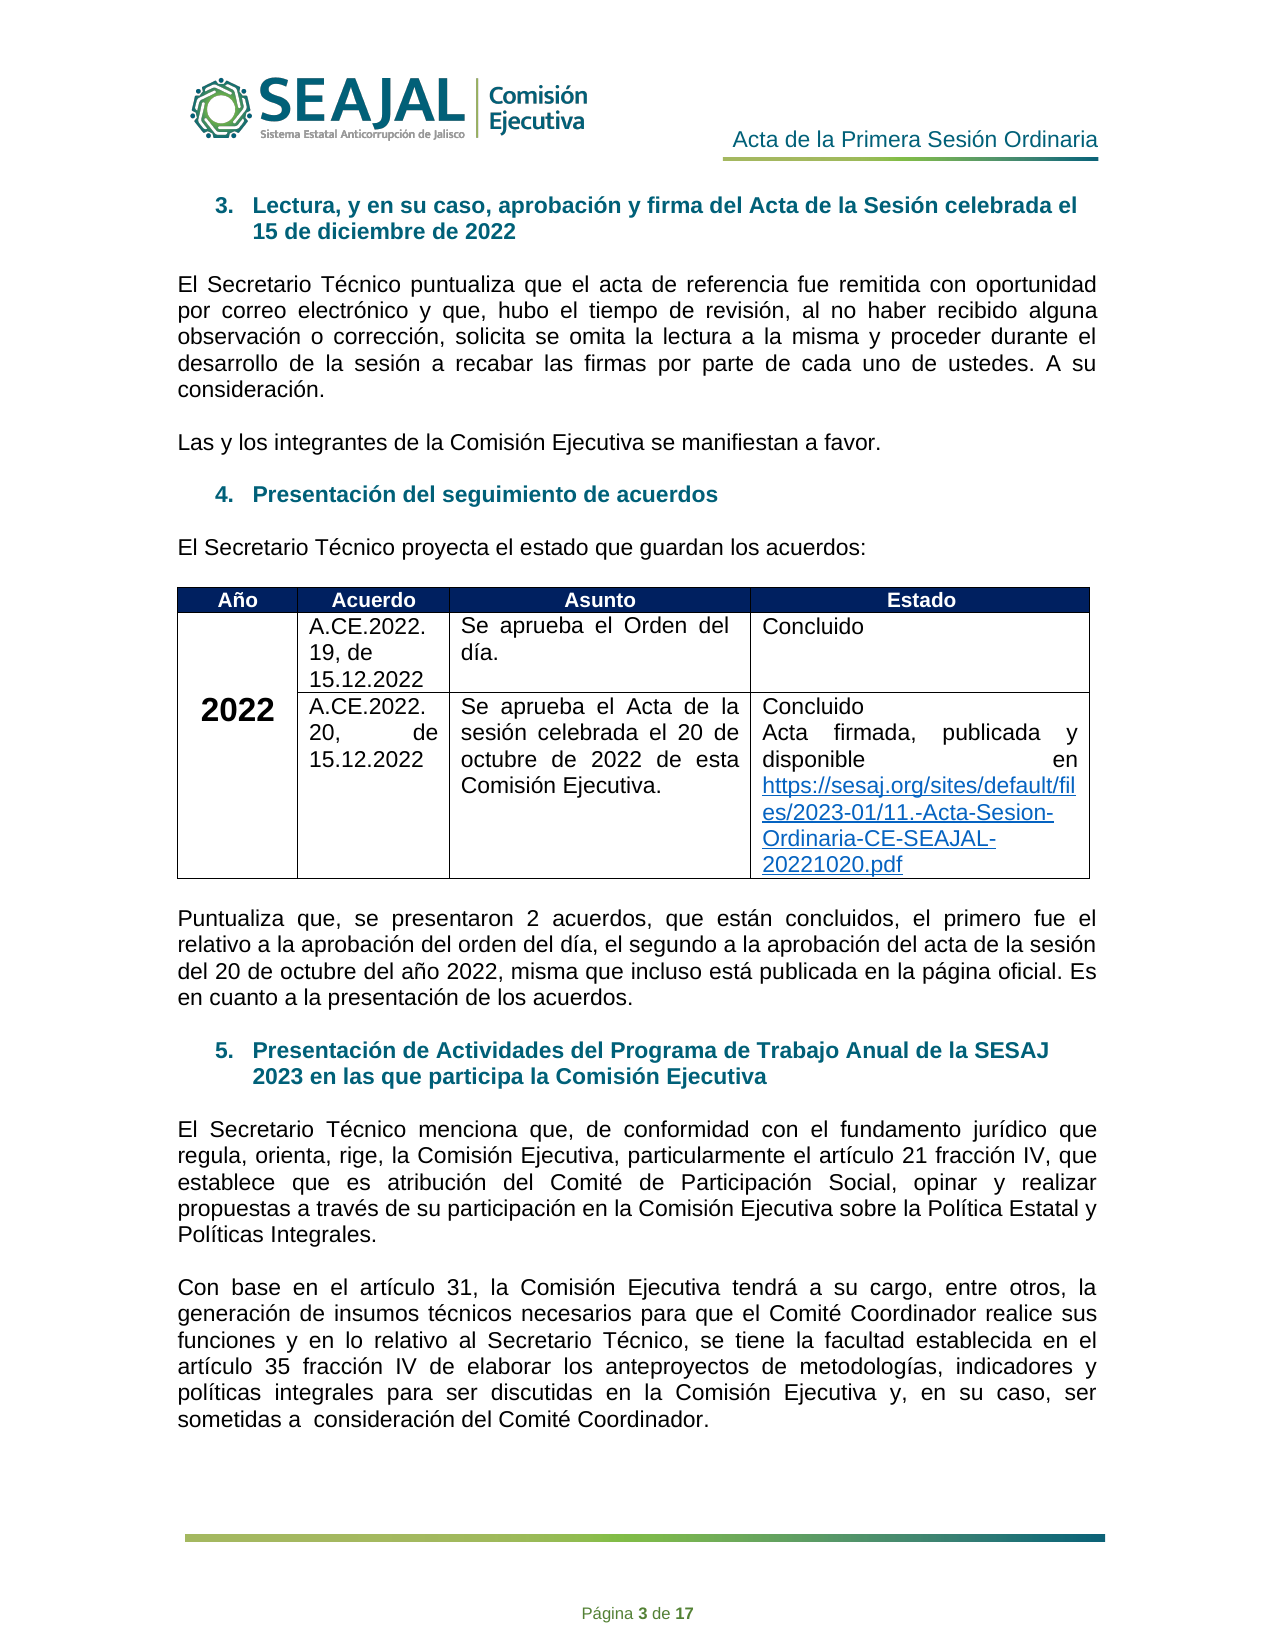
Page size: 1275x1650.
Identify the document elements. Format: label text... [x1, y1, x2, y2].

table_cell Concluido [751, 613, 1089, 692]
table_cell A.CE.2022.20, de 15.12.2022 [298, 693, 449, 877]
text Puntualiza que, se presentaron 2 acuerdos, que están concluidos, el primero fue el relativo a la aprobación del orden del día, el segundo a la aprobación del acta de la sesión del 20 de octubre del año 2022, misma que incluso está publicada en la página oficial. Es en cuanto a la presentación de los acuerdos. [177, 905, 1098, 1010]
list Presentación de Actividades del Programa de Trabajo Anual de la SESAJ 2023 en las que participa la Comisión Ejecutiva [215, 1037, 1098, 1089]
text El Secretario Técnico proyecta el estado que guardan los acuerdos: [177, 534, 1098, 561]
list Presentación del seguimiento de acuerdos [215, 481, 1098, 508]
text El Secretario Técnico menciona que, de conformidad con el fundamento jurídico que regula, orienta, rige, la Comisión Ejecutiva, particularmente el artículo 21 fracción IV, que establece que es atribución del Comité de Participación Social, opinar y realizar propuestas a través de su participación en la Comisión Ejecutiva sobre la Política Estatal y Políticas Integrales. [177, 1116, 1098, 1247]
text El Secretario Técnico puntualiza que el acta de referencia fue remitida con oportunidad por correo electrónico y que, hubo el tiempo de revisión, al no haber recibido alguna observación o corrección, solicita se omita la lectura a la misma y proceder durante el desarrollo de la sesión a recabar las firmas por parte de cada uno de ustedes. A su consideración. [177, 271, 1098, 402]
table_cell Concluido Acta firmada, publicada y disponible en https://sesaj.org/sites/default/files/2023-01/11.-Acta-Sesion-Ordinaria-CE-SEAJAL-20221020.pdf [751, 693, 1089, 877]
picture [185, 1534, 1106, 1542]
table_header Año [178, 588, 297, 612]
text Con base en el artículo 31, la Comisión Ejecutiva tendrá a su cargo, entre otros, la generación de insumos técnicos necesarios para que el Comité Coordinador realice sus funciones y en lo relativo al Secretario Técnico, se tiene la facultad establecida en el artículo 35 fracción IV de elaborar los anteproyectos de metodologías, indicadores y políticas integrales para ser discutidas en la Comisión Ejecutiva y, en su caso, ser sometidas a consideración del Comité Coordinador. [177, 1274, 1098, 1432]
table_cell A.CE.2022.19, de 15.12.2022 [298, 613, 449, 692]
picture [179, 67, 637, 149]
text Las y los integrantes de la Comisión Ejecutiva se manifiestan a favor. [177, 429, 1098, 455]
list Lectura, y en su caso, aprobación y firma del Acta de la Sesión celebrada el 15 de diciembre de 2022 [215, 192, 1098, 244]
picture [722, 157, 1099, 161]
table_cell Se aprueba el Orden del día. [450, 613, 750, 692]
table_header Asunto [450, 588, 750, 612]
table_header Acuerdo [298, 588, 449, 612]
table_cell Se aprueba el Acta de la sesión celebrada el 20 de octubre de 2022 de esta Comisión Ejecutiva. [450, 693, 750, 877]
table_header Estado [751, 588, 1089, 612]
table_cell 2022 [178, 613, 297, 877]
